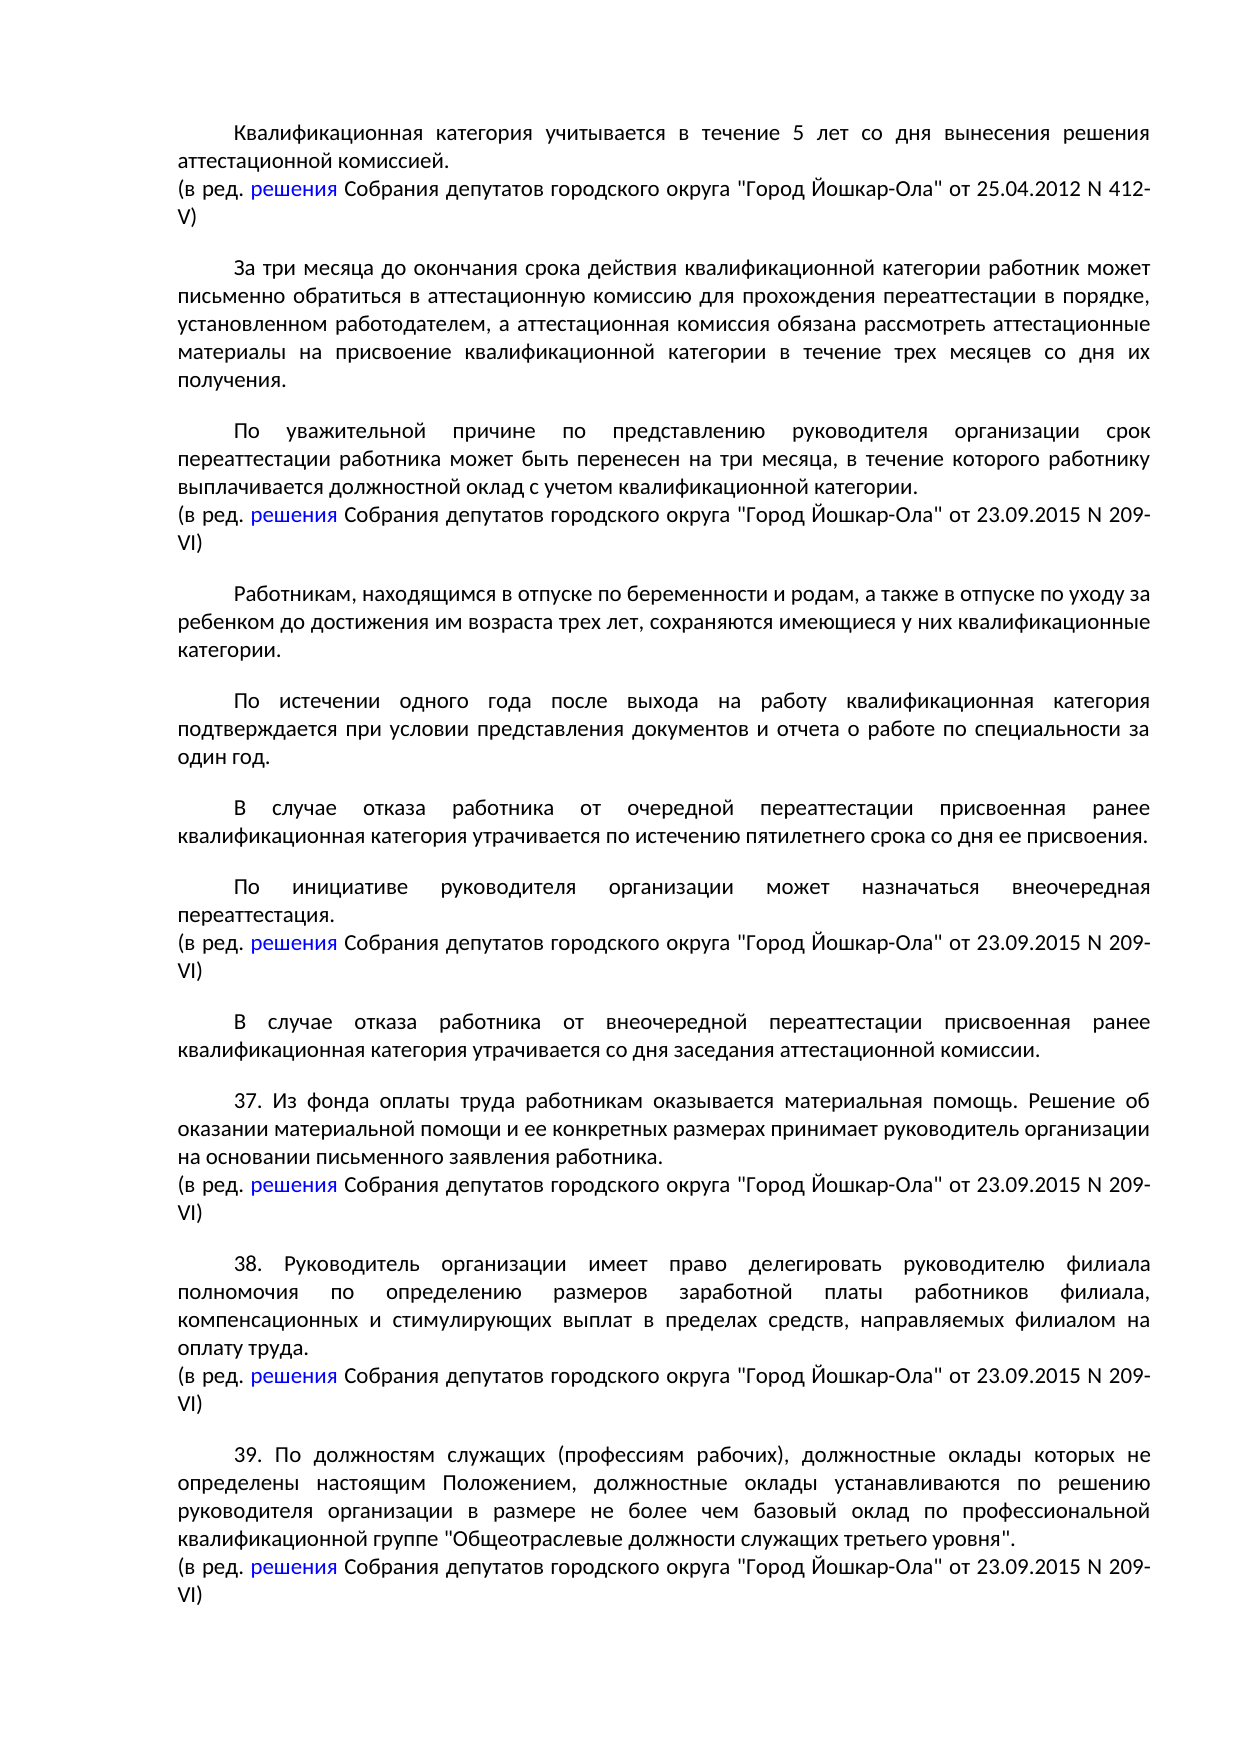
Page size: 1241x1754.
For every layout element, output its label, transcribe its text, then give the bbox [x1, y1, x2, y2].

text По инициативе руководителя организации может назначаться внеочередная переаттестация. [177, 872, 1152, 928]
text (в ред. решения Собрания депутатов городского округа "Город Йошкар-Ола" от 25.04.2012 N 412-V) [177, 174, 1152, 230]
text (в ред. решения Собрания депутатов городского округа "Город Йошкар-Ола" от 23.09.2015 N 209-VI) [177, 1361, 1152, 1417]
text По уважительной причине по представлению руководителя организации срок переаттестации работника может быть перенесен на три месяца, в течение которого работнику выплачивается должностной оклад с учетом квалификационной категории. [177, 416, 1152, 500]
text 39. По должностям служащих (профессиям рабочих), должностные оклады которых не определены настоящим Положением, должностные оклады устанавливаются по решению руководителя организации в размере не более чем базовый оклад по профессиональной квалификационной группе "Общеотраслевые должности служащих третьего уровня". [177, 1440, 1152, 1552]
text (в ред. решения Собрания депутатов городского округа "Город Йошкар-Ола" от 23.09.2015 N 209-VI) [177, 1170, 1152, 1226]
text За три месяца до окончания срока действия квалификационной категории работник может письменно обратиться в аттестационную комиссию для прохождения переаттестации в порядке, установленном работодателем, а аттестационная комиссия обязана рассмотреть аттестационные материалы на присвоение квалификационной категории в течение трех месяцев со дня их получения. [177, 253, 1152, 393]
text (в ред. решения Собрания депутатов городского округа "Город Йошкар-Ола" от 23.09.2015 N 209-VI) [177, 928, 1152, 984]
text Квалификационная категория учитывается в течение 5 лет со дня вынесения решения аттестационной комиссией. [177, 118, 1152, 174]
text 37. Из фонда оплаты труда работникам оказывается материальная помощь. Решение об оказании материальной помощи и ее конкретных размерах принимает руководитель организации на основании письменного заявления работника. [177, 1086, 1152, 1170]
text По истечении одного года после выхода на работу квалификационная категория подтверждается при условии представления документов и отчета о работе по специальности за один год. [177, 686, 1152, 770]
text (в ред. решения Собрания депутатов городского округа "Город Йошкар-Ола" от 23.09.2015 N 209-VI) [177, 1552, 1152, 1608]
text 38. Руководитель организации имеет право делегировать руководителю филиала полномочия по определению размеров заработной платы работников филиала, компенсационных и стимулирующих выплат в пределах средств, направляемых филиалом на оплату труда. [177, 1249, 1152, 1361]
text Работникам, находящимся в отпуске по беременности и родам, а также в отпуске по уходу за ребенком до достижения им возраста трех лет, сохраняются имеющиеся у них квалификационные категории. [177, 579, 1152, 663]
text (в ред. решения Собрания депутатов городского округа "Город Йошкар-Ола" от 23.09.2015 N 209-VI) [177, 500, 1152, 556]
text В случае отказа работника от очередной переаттестации присвоенная ранее квалификационная категория утрачивается по истечению пятилетнего срока со дня ее присвоения. [177, 793, 1152, 849]
text В случае отказа работника от внеочередной переаттестации присвоенная ранее квалификационная категория утрачивается со дня заседания аттестационной комиссии. [177, 1007, 1152, 1063]
